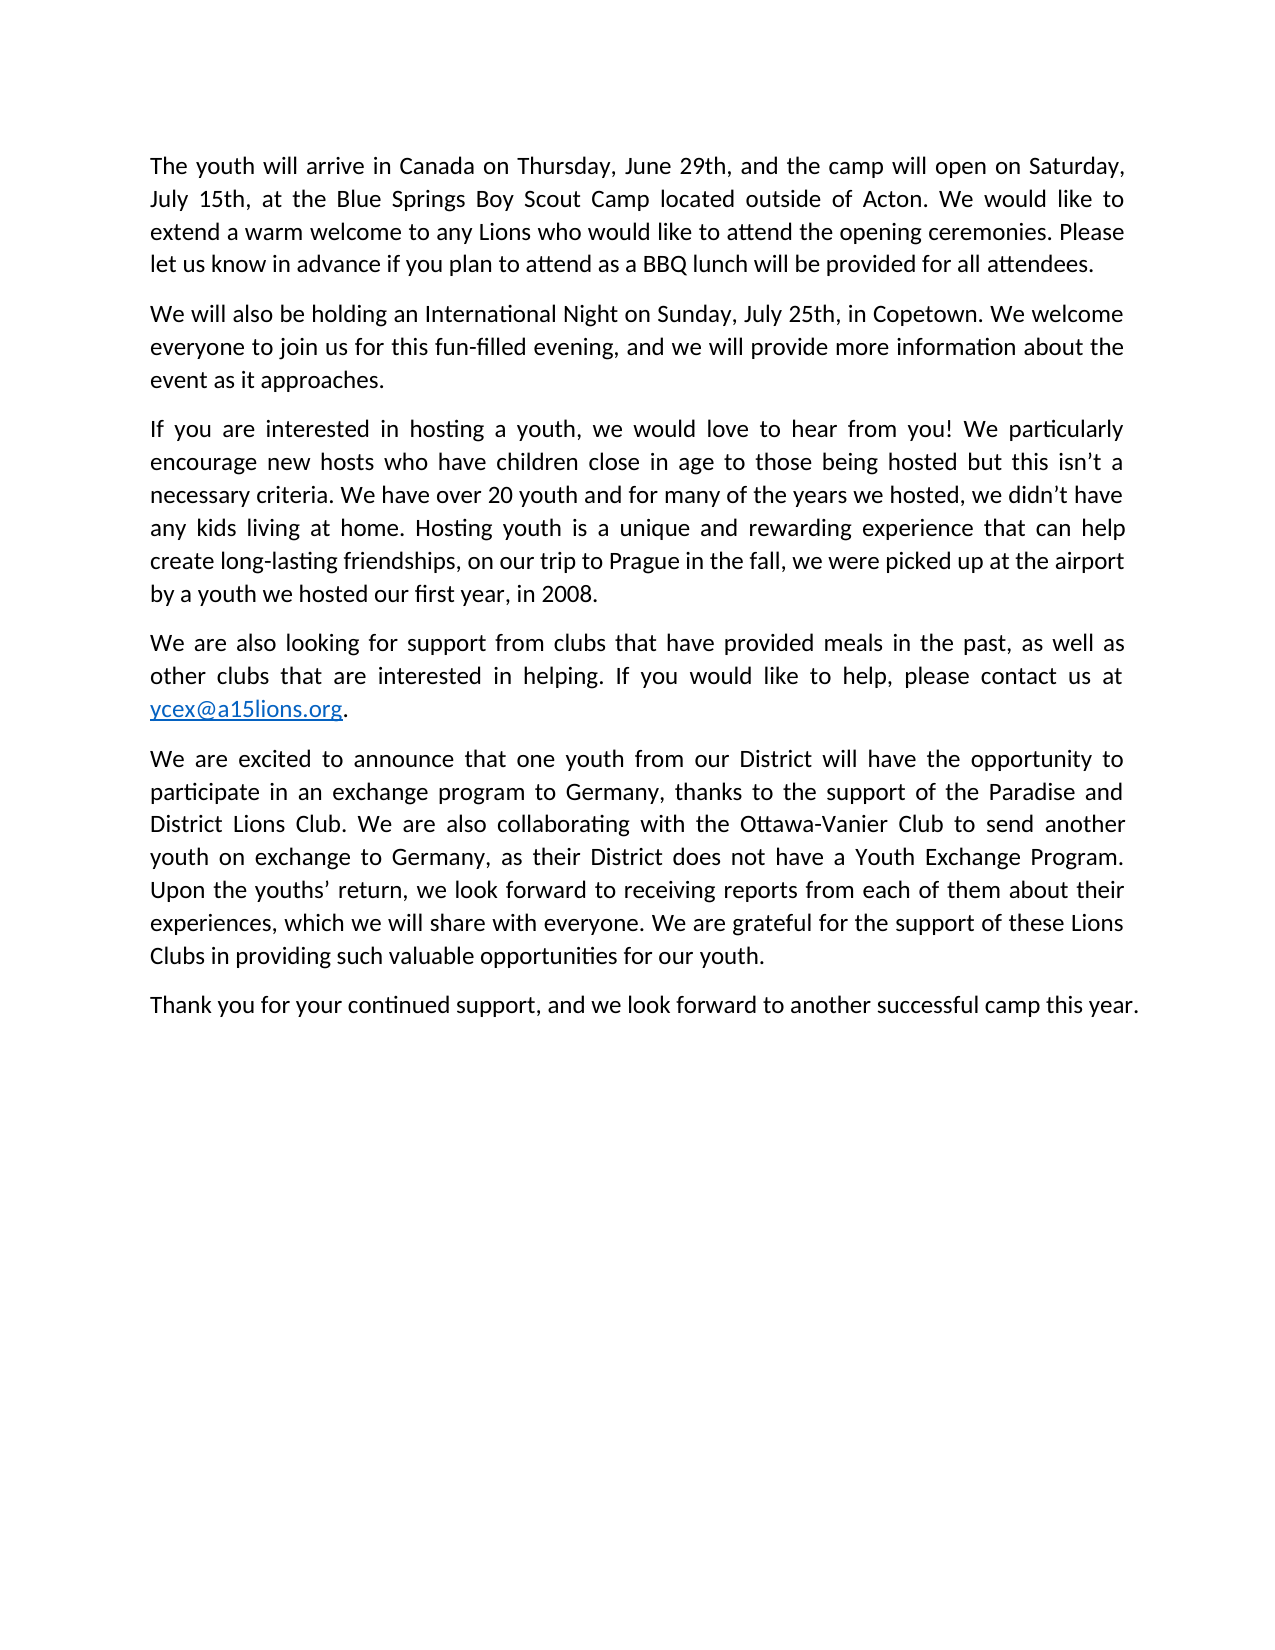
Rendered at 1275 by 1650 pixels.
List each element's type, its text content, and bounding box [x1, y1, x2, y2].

text We will also be holding an International Night on Sunday, July 25th, in Copetown. We welcome everyone to join us for this fun-filled evening, and we will provide more information about the event as it approaches. [150, 298, 1125, 394]
text If you are interested in hosting a youth, we would love to hear from you! We particularly encourage new hosts who have children close in age to those being hosted but this isn’t a necessary criteria. We have over 20 youth and for many of the years we hosted, we didn’t have any kids living at home. Hosting youth is a unique and rewarding experience that can help create long-lasting friendships, on our trip to Prague in the fall, we were picked up at the airport by a youth we hosted our first year, in 2008. [150, 413, 1126, 608]
text The youth will arrive in Canada on Thursday, June 29th, and the camp will open on Saturday, July 15th, at the Blue Springs Boy Scout Camp located outside of Acton. We would like to extend a warm welcome to any Lions who would like to attend the opening ceremonies. Please let us know in advance if you plan to attend as a BBQ lunch will be provided for all attendees. [150, 150, 1126, 279]
text We are also looking for support from clubs that have provided meals in the past, as well as other clubs that are interested in helping. If you would like to help, please contact us at ycex@a15lions.org. [150, 628, 1125, 724]
text Thank you for your continued support, and we look forward to another successful camp this year. [150, 990, 1246, 1020]
text We are excited to announce that one youth from our District will have the opportunity to participate in an exchange program to Germany, thanks to the support of the Paradise and District Lions Club. We are also collaborating with the Ottawa-Vanier Club to send another youth on exchange to Germany, as their District does not have a Youth Exchange Program. Upon the youths’ return, we look forward to receiving reports from each of them about their experiences, which we will share with everyone. We are grateful for the support of these Lions Clubs in providing such valuable opportunities for our youth. [150, 743, 1126, 971]
